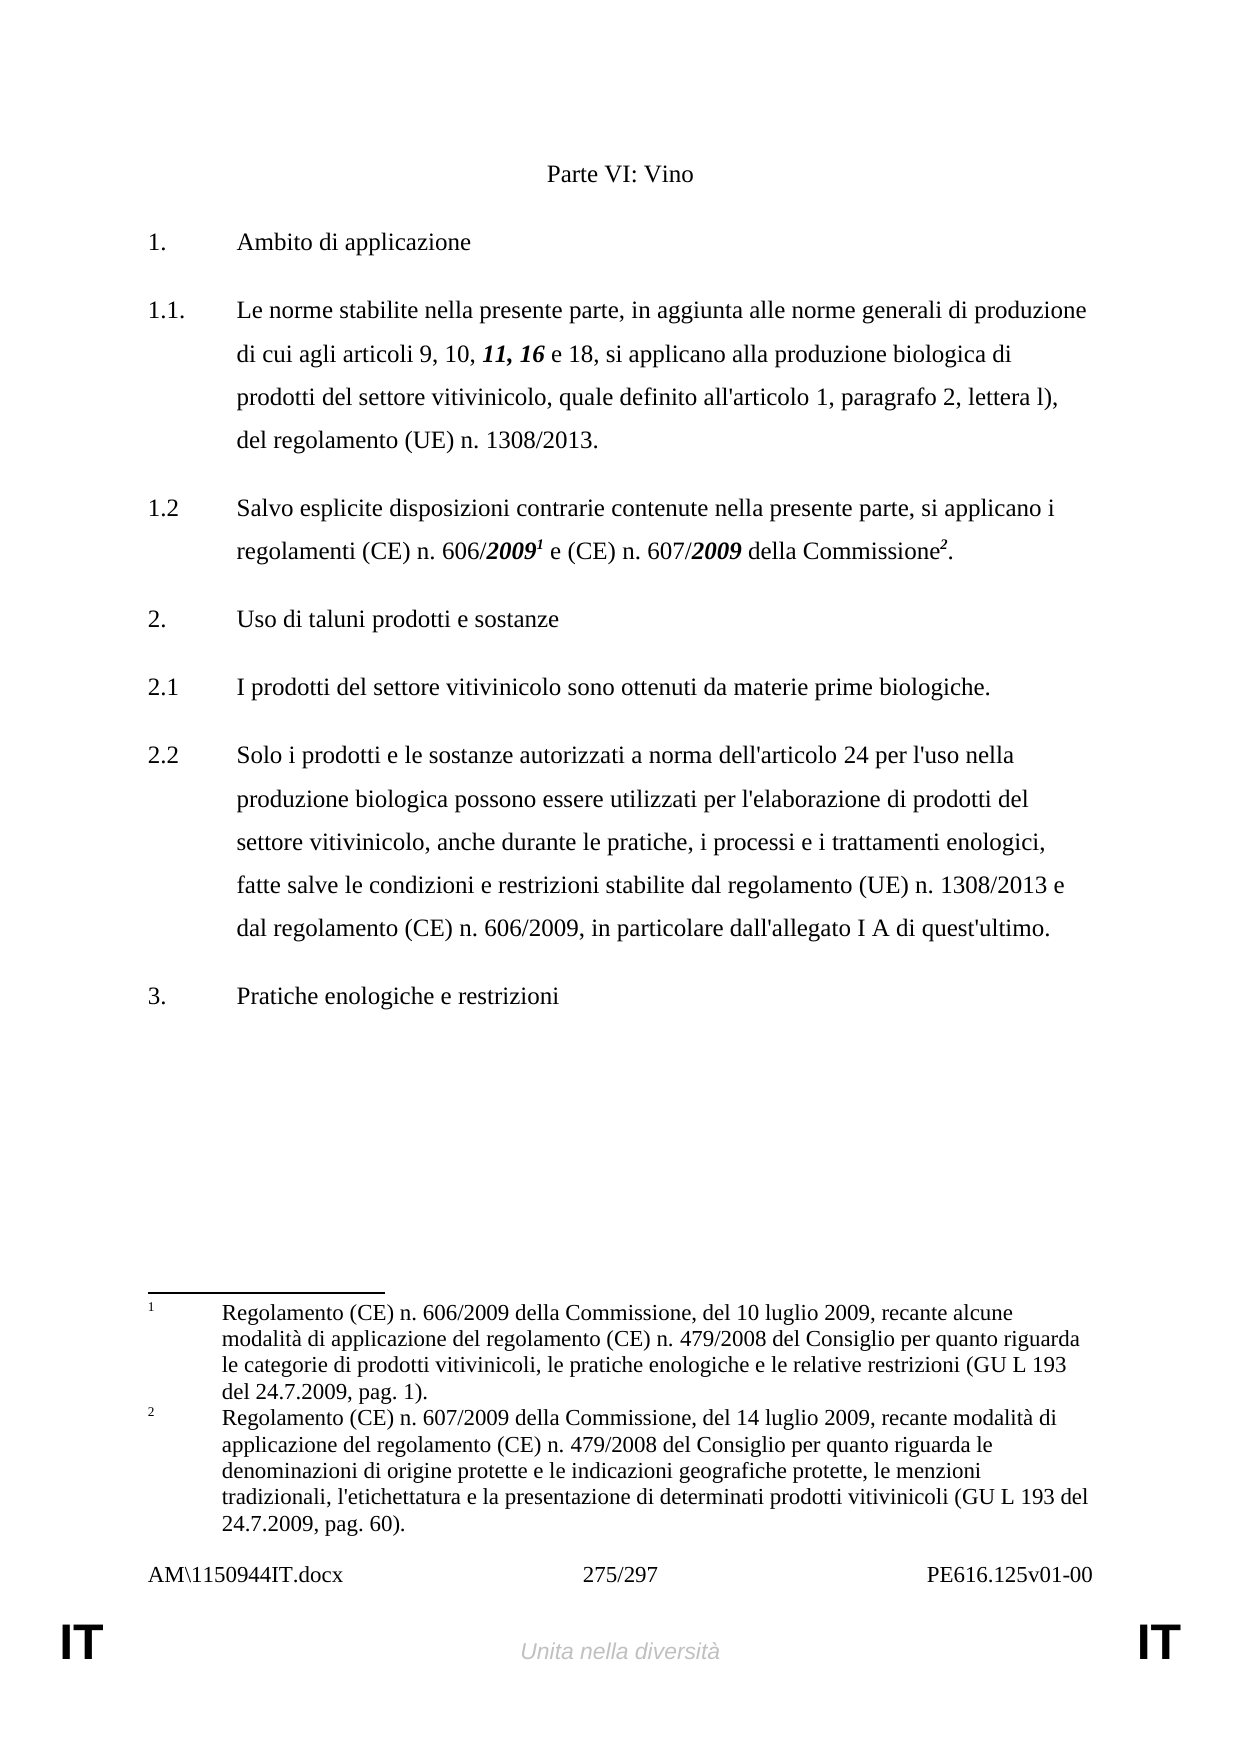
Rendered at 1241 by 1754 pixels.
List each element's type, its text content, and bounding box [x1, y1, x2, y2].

text 1.1. Le norme stabilite nella presente parte, in aggiunta alle norme generali di produzione di cui agli articoli 9, 10, 11, 16 e 18, si applicano alla produzione biologica di prodotti del settore vitivinicolo, quale definito all'articolo 1, paragrafo 2, lettera l), del regolamento (UE) n. 1308/2013. [148, 296, 1092, 454]
text 1.2 Salvo esplicite disposizioni contrarie contenute nella presente parte, si applicano i regolamenti (CE) n. 606/2009 e (CE) n. 607/2009 della Commissione. [148, 493, 1092, 565]
text Parte VI: Vino [148, 159, 1092, 188]
text 2.1 I prodotti del settore vitivinicolo sono ottenuti da materie prime biologiche. [148, 672, 1092, 701]
text 1. Ambito di applicazione [148, 227, 1092, 256]
text 3. Pratiche enologiche e restrizioni [148, 981, 1092, 1010]
text 2. Uso di taluni prodotti e sostanze [148, 604, 1092, 633]
text 2.2 Solo i prodotti e le sostanze autorizzati a norma dell'articolo 24 per l'uso nella produzione biologica possono essere utilizzati per l'elaborazione di prodotti del settore vitivinicolo, anche durante le pratiche, i processi e i trattamenti enologici, fatte salve le condizioni e restrizioni stabilite dal regolamento (UE) n. 1308/2013 e dal regolamento (CE) n. 606/2009, in particolare dall'allegato I A di quest'ultimo. [148, 741, 1092, 942]
